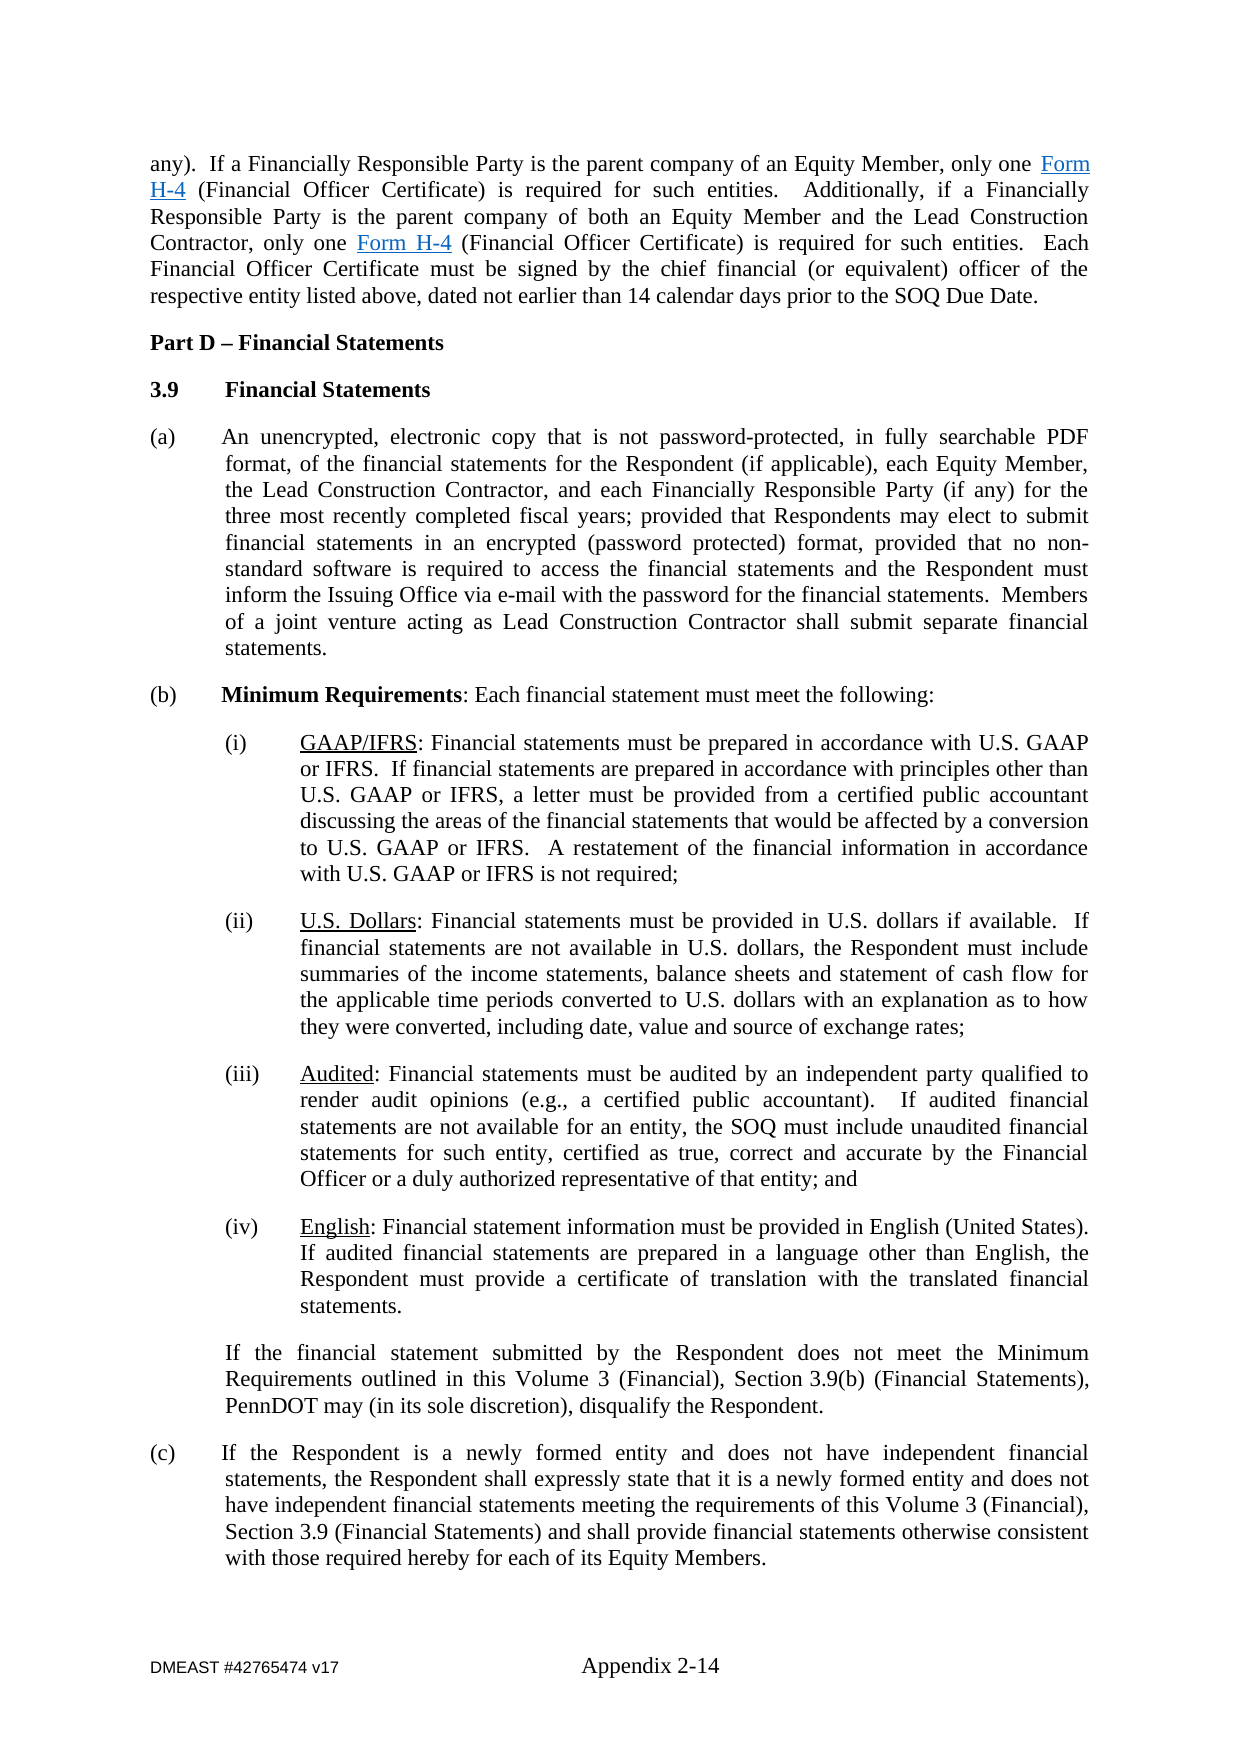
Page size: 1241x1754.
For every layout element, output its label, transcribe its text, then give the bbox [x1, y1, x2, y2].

list Minimum Requirements: Each financial statement must meet the following: [150, 681, 1090, 708]
list U.S. Dollars: Financial statements must be provided in U.S. dollars if available. If financial statements are not available in U.S. dollars, the Respondent must include summaries of the income statements, balance sheets and statement of cash flow for the applicable time periods converted to U.S. dollars with an explanation as to how they were converted, including date, value and source of exchange rates; [225, 907, 1090, 1039]
list Audited: Financial statements must be audited by an independent party qualified to render audit opinions (e.g., a certified public accountant). If audited financial statements are not available for an entity, the SOQ must include unaudited financial statements for such entity, certified as true, correct and accurate by the Financial Officer or a duly authorized representative of that entity; and [225, 1060, 1090, 1192]
list GAAP/IFRS: Financial statements must be prepared in accordance with U.S. GAAP or IFRS. If financial statements are prepared in accordance with principles other than U.S. GAAP or IFRS, a letter must be provided from a certified public accountant discussing the areas of the financial statements that would be affected by a conversion to U.S. GAAP or IFRS. A restatement of the financial information in accordance with U.S. GAAP or IFRS is not required; [225, 728, 1090, 887]
list If the financial statement submitted by the Respondent does not meet the Minimum Requirements outlined in this Volume 3 (Financial), Section 3.9(b) (Financial Statements), PennDOT may (in its sole discretion), disqualify the Respondent. [225, 1339, 1090, 1418]
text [150, 150, 1090, 308]
text 3.9 Financial Statements [150, 376, 1090, 402]
list If the Respondent is a newly formed entity and does not have independent financial statements, the Respondent shall expressly state that it is a newly formed entity and does not have independent financial statements meeting the requirements of this Volume 3 (Financial), Section 3.9 (Financial Statements) and shall provide financial statements otherwise consistent with those required hereby for each of its Equity Members. [150, 1439, 1090, 1571]
list English: Financial statement information must be provided in English (United States). If audited financial statements are prepared in a language other than English, the Respondent must provide a certificate of translation with the translated financial statements. [225, 1213, 1090, 1318]
list An unencrypted, electronic copy that is not password-protected, in fully searchable PDF format, of the financial statements for the Respondent (if applicable), each Equity Member, the Lead Construction Contractor, and each Financially Responsible Party (if any) for the three most recently completed fiscal years; provided that Respondents may elect to submit financial statements in an encrypted (password protected) format, provided that no non-standard software is required to access the financial statements and the Respondent must inform the Issuing Office via e-mail with the password for the financial statements. Members of a joint venture acting as Lead Construction Contractor shall submit separate financial statements. [150, 423, 1090, 661]
text Part D – Financial Statements [150, 329, 1090, 355]
